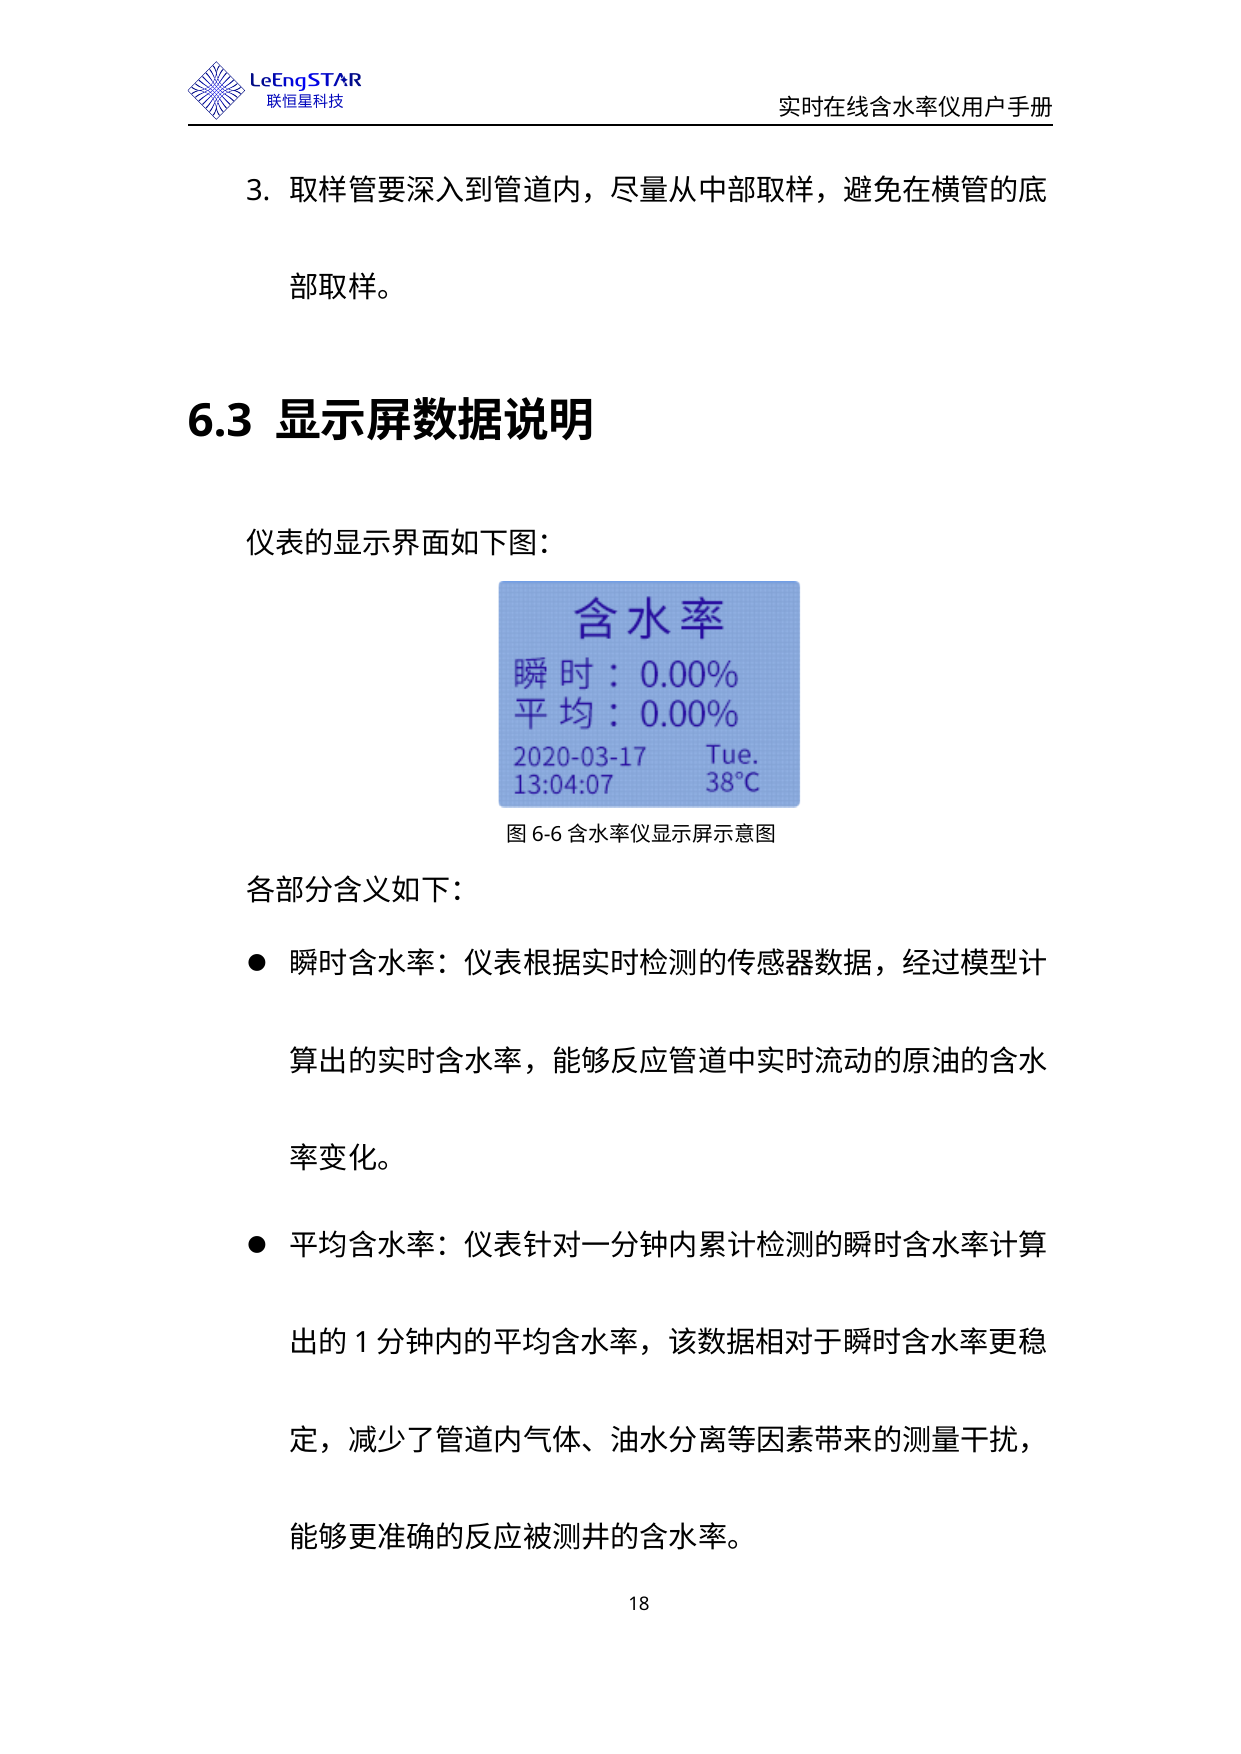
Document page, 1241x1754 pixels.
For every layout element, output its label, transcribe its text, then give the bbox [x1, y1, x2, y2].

list 瞬时含水率：仪表根据实时检测的传感器数据，经过模型计算出的实时含水率，能够反应管道中实时流动的原油的含水率变化。 [246, 929, 1053, 1189]
text 图 6-1 含水率仪显示屏示意图 [187, 817, 1053, 849]
picture [498, 581, 801, 808]
list 取样管要深入到管道内，尽量从中部取样，避免在横管的底部取样。 [246, 155, 1053, 318]
text 仪表的显示界面如下图： [187, 508, 1053, 573]
list 平均含水率：仪表针对一分钟内累计检测的瞬时含水率计算出的1分钟内的平均含水率，该数据相对于瞬时含水率更稳定，减少了管道内气体、油水分离等因素带来的测量干扰，能够更准确的反应被测井的含水率。 [246, 1210, 1053, 1567]
subtitle 显示屏数据说明 [187, 368, 1053, 465]
picture [187, 61, 368, 120]
text 各部分含义如下： [187, 855, 1053, 920]
